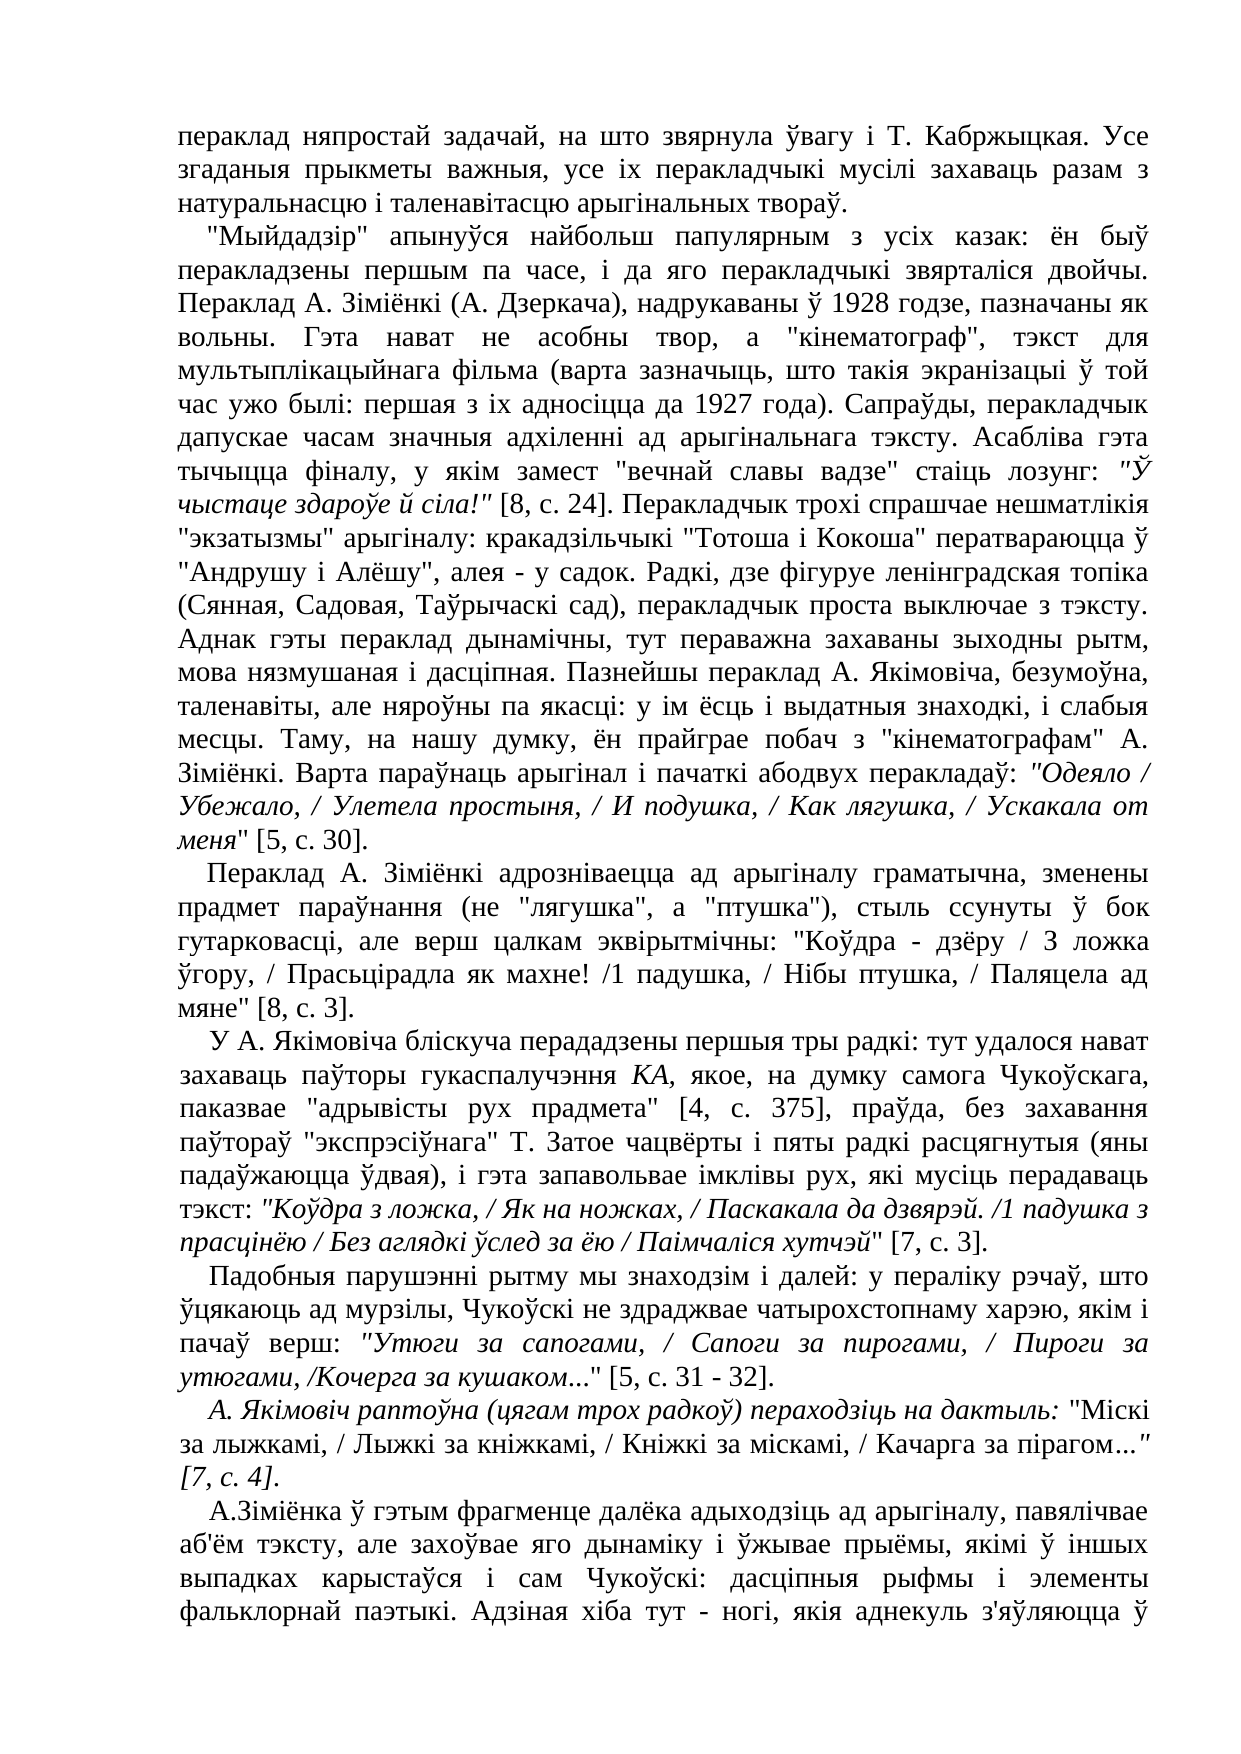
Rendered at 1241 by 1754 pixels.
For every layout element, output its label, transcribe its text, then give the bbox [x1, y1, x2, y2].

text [177, 118, 1149, 219]
text Пераклад А. Зіміёнкі адрозніваецца ад арыгіналу граматычна, зменены прадмет параўнання (не "лягушка", а "птушка"), стыль ссунуты ў бок гутарковасці, але верш цалкам эквірытмічны: "Коўдра - дзёру / З ложка ўгору, / Прасьцірадла як махне! /1 падушка, / Нібы птушка, / Паляцела ад мяне" [8, с. 3]. [177, 856, 1149, 923]
text Падобныя парушэнні рытму мы знаходзім і далей: у пераліку рэчаў, што ўцякаюць ад мурзілы, Чукоўскі не здраджвае чатырохстопнаму харэю, якім і пачаў верш: "Утюги за сапогами, / Сапоги за пирогами, / Пироги за утюгами, /Кочерга за кушаком..." [5, с. 31 - 32]. [179, 1258, 1149, 1359]
text У А. Якімовіча бліскуча перададзены першыя тры радкі: тут удалося нават захаваць паўторы гукаспалучэння КА, якое, на думку самога Чукоўскага, паказвае "адрывісты рух прадмета" [4, с. 375], праўда, без захавання паўтораў "экспрэсіўнага" Т. Затое чацвёрты і пяты радкі расцягнутыя (яны падаўжаюцца ўдвая), і гэта запавольвае імклівы рух, які мусіць перадаваць тэкст: "Коўдра з ложка, / Як на ножках, / Паскакала да дзвярэй. /1 падушка з прасцінёю / Без аглядкі ўслед за ёю / Паімчаліся хутчэй" [7, с. 3]. [179, 1024, 1149, 1258]
text "Мыйдадзір" апынуўся найбольш папулярным з усіх казак: ён быў перакладзены першым па часе, і да яго перакладчыкі звярталіся двойчы. Пераклад А. Зіміёнкі (А. Дзеркача), надрукаваны ў 1928 годзе, пазначаны як вольны. Гэта нават не асобны твор, а "кінематограф", тэкст для мультыплікацыйнага фільма (варта зазначыць, што такія экранізацыі ў той час ужо былі: першая з іх адносіцца да 1927 года). Сапраўды, перакладчык дапускае часам значныя адхіленні ад арыгінальнага тэксту. Асабліва гэта тычыцца фіналу, у якім замест "вечнай славы вадзе" стаіць лозунг: "Ў чыстаце здароўе й сіла!" [8, с. 24]. Перакладчык трохі спрашчае нешматлікія "экзатызмы" арыгіналу: кракадзільчыкі "Тотоша і Кокоша" ператвараюцца ў "Андрушу і Алёшу", алея - у садок. Радкі, дзе фігуруе ленінградская топіка (Сянная, Садовая, Таўрычаскі сад), перакладчык проста выключае з тэксту. Аднак гэты пераклад дынамічны, тут пераважна захаваны зыходны рытм, мова нязмушаная і дасціпная. Пазнейшы пераклад А. Якімовіча, безумоўна, таленавіты, але няроўны па якасці: у ім ёсць і выдатныя знаходкі, і слабыя месцы. Таму, на нашу думку, ён прайграе побач з "кінематографам" А. Зіміёнкі. Варта параўнаць арыгінал і пачаткі абодвух перакладаў: "Одеяло / Убежало, / Улетела простыня, / И подушка, / Как лягушка, / Ускакала от меня" [5, с. 30]. [177, 219, 1149, 789]
text Пераклад А. Зіміёнкі адрозніваецца ад арыгіналу граматычна, зменены прадмет параўнання (не "лягушка", а "птушка"), стыль ссунуты ў бок гутарковасці, але верш цалкам эквірытмічны: "Коўдра - дзёру / З ложка ўгору, / Прасьцірадла як махне! /1 падушка, / Нібы птушка, / Паляцела ад мяне" [8, с. 3]. [177, 990, 1149, 1024]
text Падобныя парушэнні рытму мы знаходзім і далей: у пераліку рэчаў, што ўцякаюць ад мурзілы, Чукоўскі не здраджвае чатырохстопнаму харэю, якім і пачаў верш: "Утюги за сапогами, / Сапоги за пирогами, / Пироги за утюгами, /Кочерга за кушаком..." [5, с. 31 - 32]. [568, 1359, 1149, 1393]
text А. Якімовіч раптоўна (цягам трох радкоў) пераходзіць на дактыль: "Міскі за лыжкамі, / Лыжкі за кніжкамі, / Кніжкі за міскамі, / Качарга за пірагом..." [7, с. 4]. [179, 1393, 1149, 1493]
